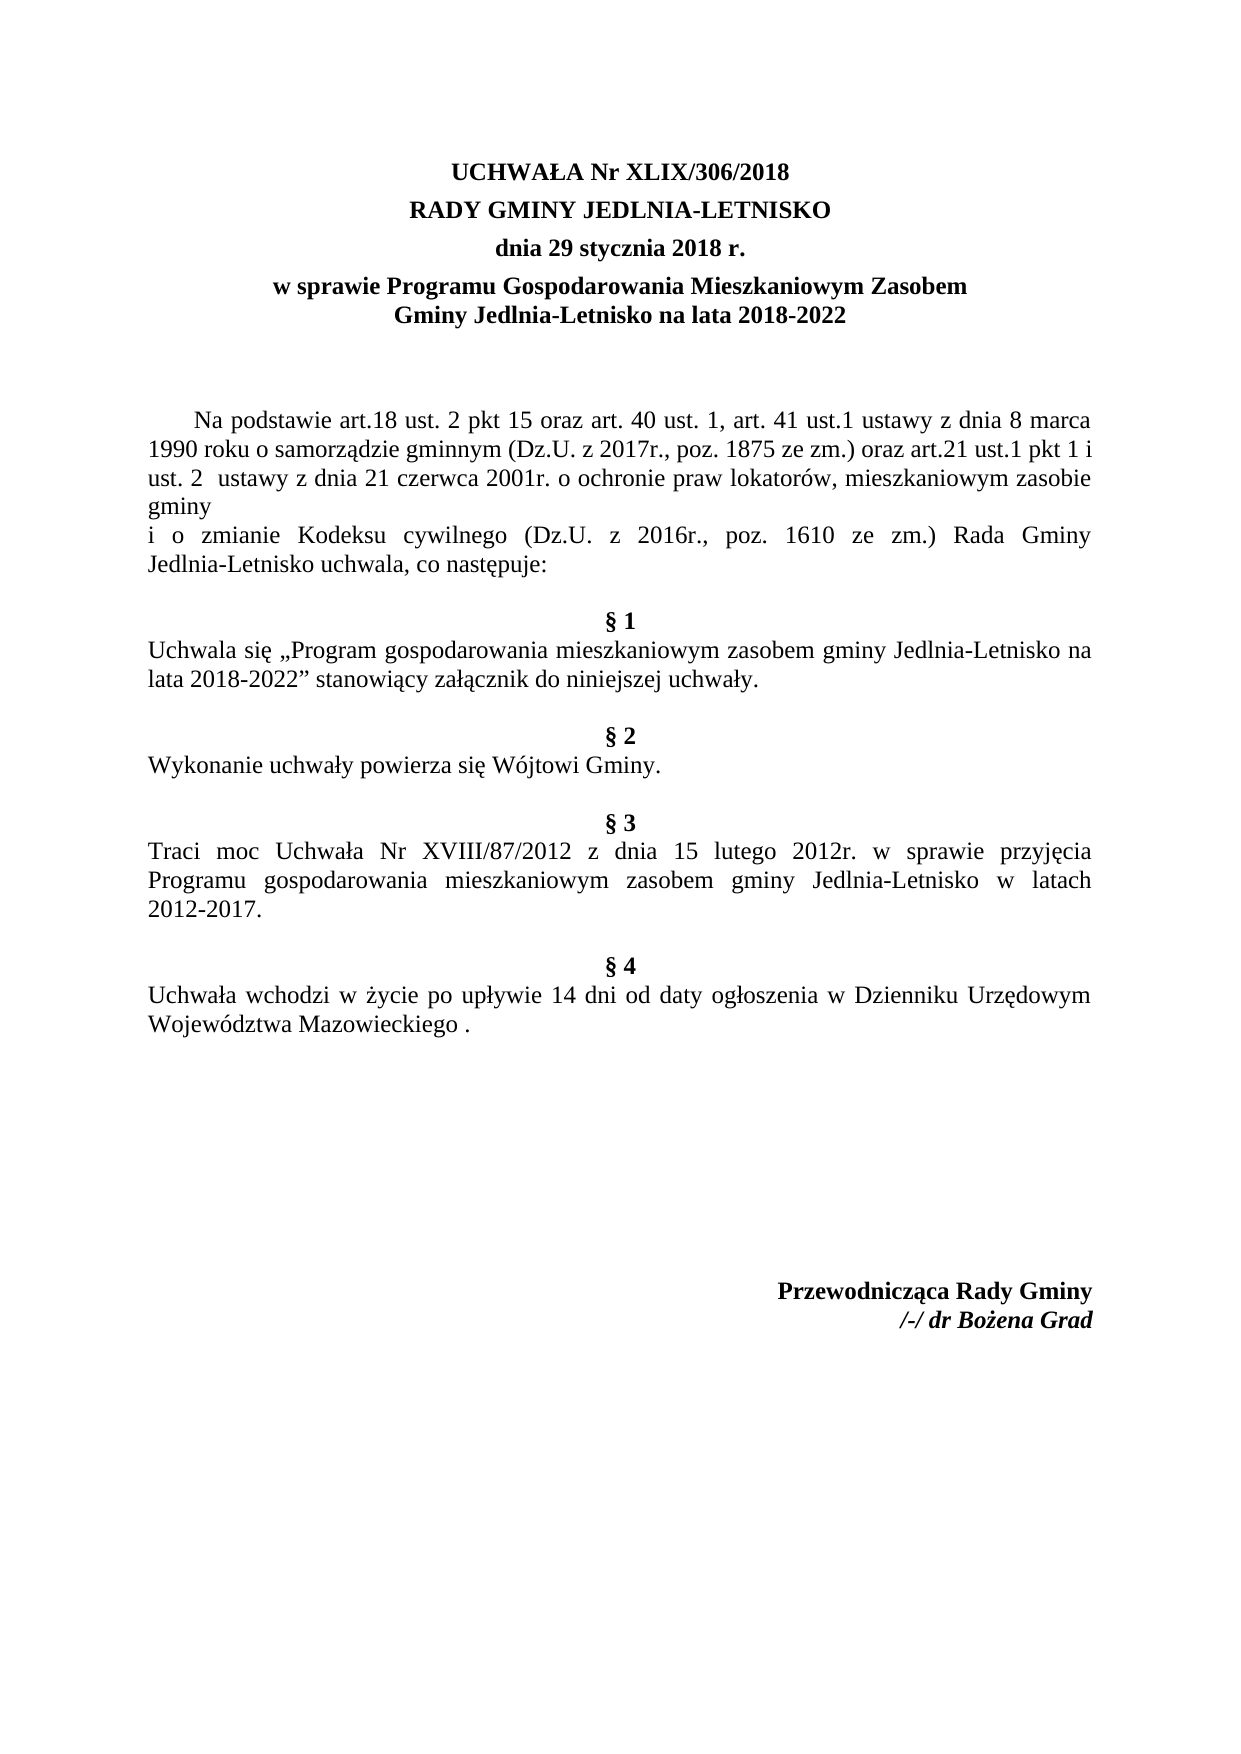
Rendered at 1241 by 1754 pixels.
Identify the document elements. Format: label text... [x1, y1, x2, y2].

text w sprawie Programu Gospodarowania Mieszkaniowym Zasobem Gminy Jedlnia-Letnisko na lata 2018-2022 [157, 271, 1083, 329]
text § 2 [148, 693, 1093, 750]
text § 1 [148, 578, 1093, 635]
text Na podstawie art.18 ust. 2 pkt 15 oraz art. 40 ust. 1, art. 41 ust.1 ustawy z dnia 8 marca 1990 roku o samorządzie gminnym (Dz.U. z 2017r., poz. 1875 ze zm.) oraz art.21 ust.1 pkt 1 i ust. 2 ustawy z dnia 21 czerwca 2001r. o ochronie praw lokatorów, mieszkaniowym zasobie gminy i o zmianie Kodeksu cywilnego (Dz.U. z 2016r., poz. 1610 ze zm.) Rada Gminy Jedlnia-Letnisko uchwala, co następuje: [148, 376, 1093, 578]
text Przewodnicząca Rady Gminy /-/ dr Bożena Grad [148, 1276, 1093, 1334]
text Wykonanie uchwały powierza się Wójtowi Gminy. [148, 750, 1093, 779]
text UCHWAŁA Nr XLIX/306/2018 [157, 157, 1083, 186]
text RADY GMINY JEDLNIA-LETNISKO [157, 195, 1083, 224]
text Traci moc Uchwała Nr XVIII/87/2012 z dnia 15 lutego 2012r. w sprawie przyjęcia Programu gospodarowania mieszkaniowym zasobem gminy Jedlnia-Letnisko w latach 2012-2017. [148, 836, 1093, 923]
text Uchwala się „Program gospodarowania mieszkaniowym zasobem gminy Jedlnia-Letnisko na lata 2018-2022” stanowiący załącznik do niniejszej uchwały. [148, 635, 1093, 693]
text dnia 29 stycznia 2018 r. [157, 233, 1083, 262]
text Uchwała wchodzi w życie po upływie 14 dni od daty ogłoszenia w Dzienniku Urzędowym Województwa Mazowieckiego . [148, 980, 1093, 1038]
text § 4 [148, 951, 1093, 980]
text § 3 [148, 808, 1093, 836]
